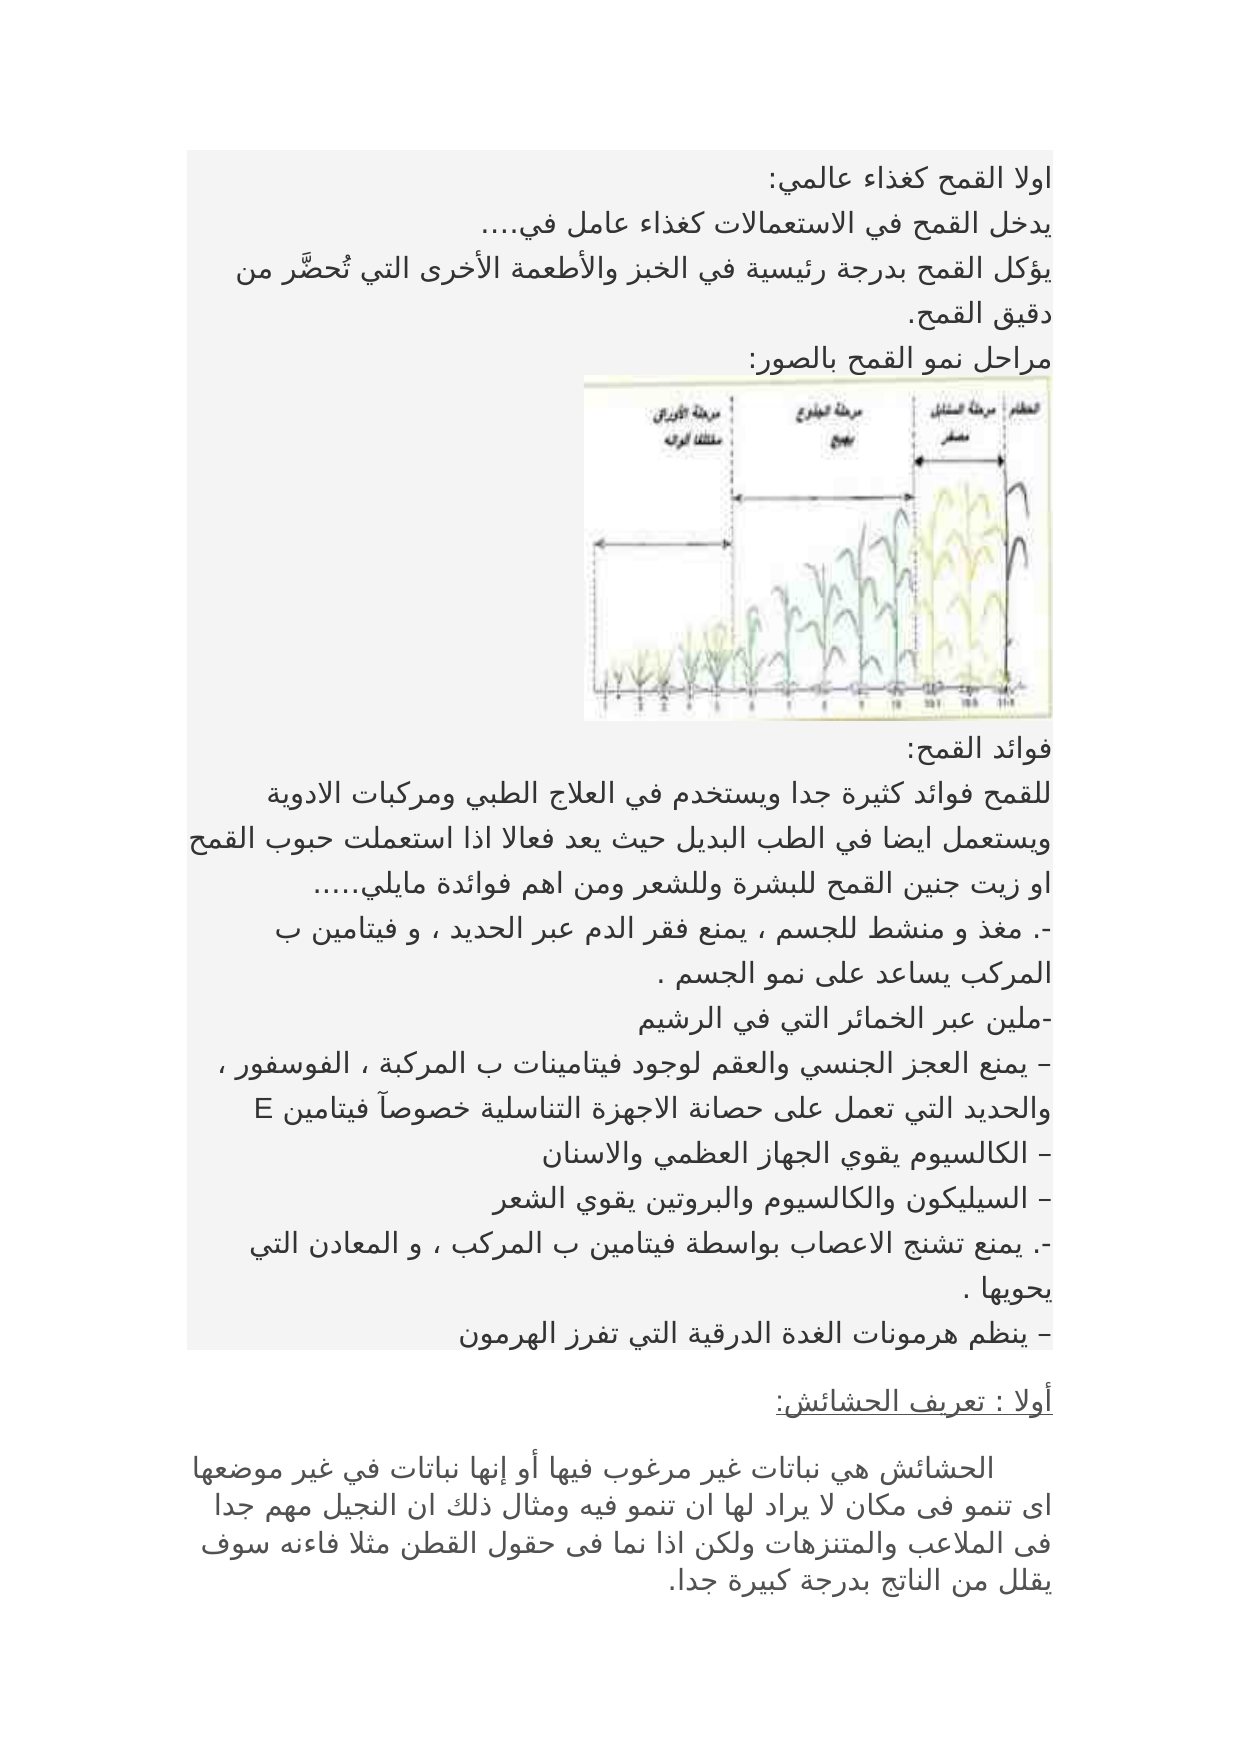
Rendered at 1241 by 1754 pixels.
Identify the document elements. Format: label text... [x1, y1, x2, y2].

text الحشائش هي نباتات غير مرغوب فيها أو إنها نباتات في غير موضعها اى تنمو فى مكان لا يراد لها ان تنمو فيه ومثال ذلك ان النجيل مهم جدا فى الملاعب والمتنزهات ولكن اذا نما فى حقول القطن مثلا فاءنه سوف يقلل من الناتج بدرجة كبيرة جدا. [187, 1448, 1053, 1598]
text فوائد القمح: للقمح فوائد كثيرة جدا ويستخدم في العلاج الطبي ومركبات الادوية ويستعمل ايضا في الطب البديل حيث يعد فعالا اذا استعملت حبوب القمح او زيت جنين القمح للبشرة وللشعر ومن اهم فوائدة مايلي….. -. مغذ و منشط للجسم ، يمنع فقر الدم عبر الحديد ، و فيتامين ب المركب يساعد على نمو الجسم . -ملين عبر الخمائر التي في الرشيم – يمنع العجز الجنسي والعقم لوجود فيتامينات ب المركبة ، الفوسفور ، والحديد التي تعمل على حصانة الاجهزة التناسلية خصوصآ فيتامين E – الكالسيوم يقوي الجهاز العظمي والاسنان – السيليكون والكالسيوم والبروتين يقوي الشعر [187, 720, 1053, 1215]
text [187, 150, 1053, 330]
text أولا : تعريف الحشائش: [187, 1379, 1053, 1418]
text -. يمنع تشنج الاعصاب بواسطة فيتامين ب المركب ، و المعادن التي يحويها . – ينظم هرمونات الغدة الدرقية التي تفرز الهرمون [187, 1215, 1053, 1350]
picture [583, 375, 1053, 721]
